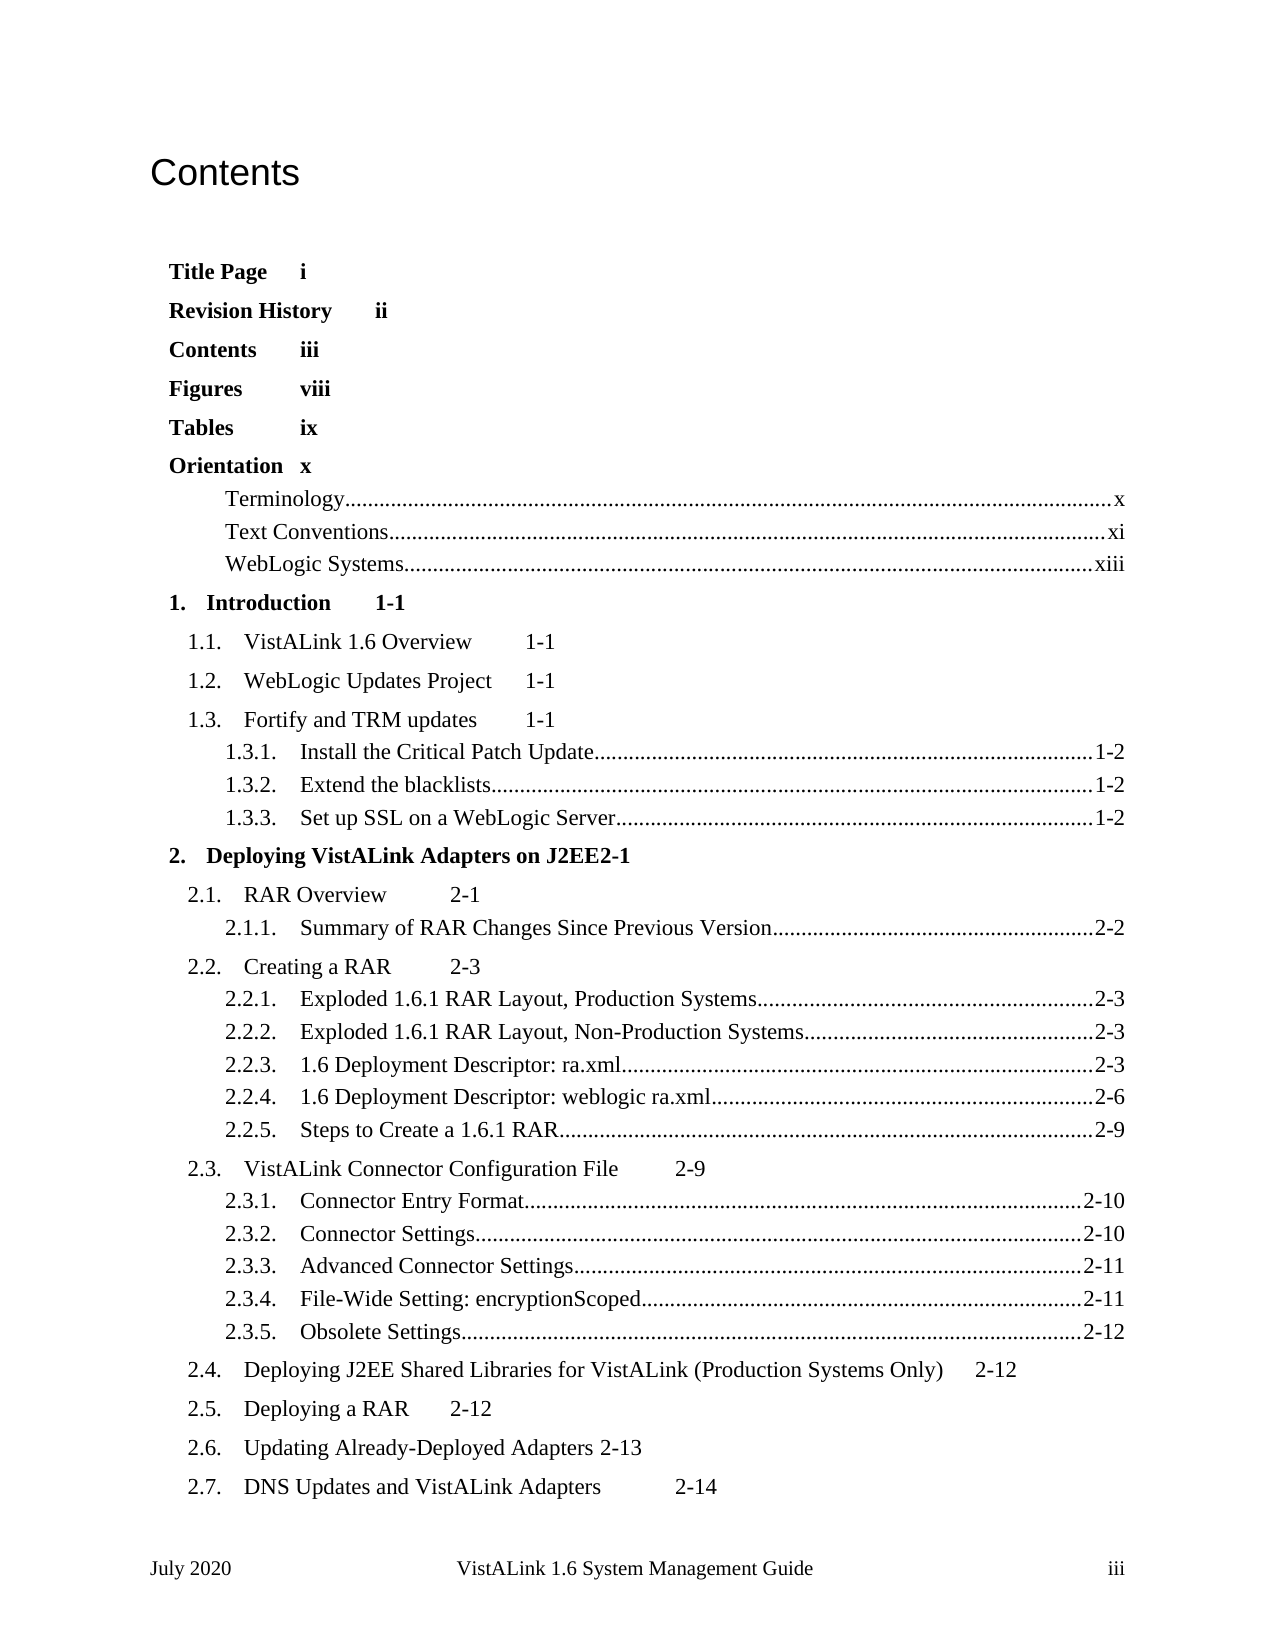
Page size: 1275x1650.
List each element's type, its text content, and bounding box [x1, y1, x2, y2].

text Title Page i [169, 258, 1125, 285]
text Terminology x [225, 485, 1125, 512]
text 2. Deploying VistALink Adapters on J2EE 2-1 [169, 842, 1125, 869]
text 1.1. VistALink 1.6 Overview 1-1 [187, 628, 1125, 654]
text 2.7. DNS Updates and VistALink Adapters 2-14 [187, 1473, 1125, 1499]
text 2.4. Deploying J2EE Shared Libraries for VistALink (Production Systems Only) 2-12 [187, 1357, 1125, 1383]
text 2.3.3. Advanced Connector Settings 2-11 [225, 1252, 1125, 1279]
text 2.2.2. Exploded 1.6.1 RAR Layout, Non-Production Systems 2-3 [225, 1018, 1125, 1044]
text 2.3.4. File-Wide Setting: encryptionScoped 2-11 [225, 1285, 1125, 1311]
text 1.3.1. Install the Critical Patch Update 1-2 [225, 738, 1125, 765]
text Orientation x [169, 453, 1125, 479]
text Text Conventions xi [225, 518, 1125, 544]
text 2.2.4. 1.6 Deployment Descriptor: weblogic ra.xml 2-6 [225, 1083, 1125, 1109]
text 1.3.2. Extend the blacklists 1-2 [225, 771, 1125, 797]
text 2.3.1. Connector Entry Format 2-10 [225, 1187, 1125, 1214]
text 2.3.5. Obsolete Settings 2-12 [225, 1318, 1125, 1344]
text 2.2.1. Exploded 1.6.1 RAR Layout, Production Systems 2-3 [225, 985, 1125, 1012]
text WebLogic Systems xiii [225, 550, 1125, 577]
text Revision History ii [169, 297, 1125, 323]
text 2.3. VistALink Connector Configuration File 2-9 [187, 1155, 1125, 1181]
text 2.2. Creating a RAR 2-3 [187, 953, 1125, 979]
text Figures viii [169, 375, 1125, 401]
subtitle Contents [150, 150, 1125, 193]
text 2.5. Deploying a RAR 2-12 [187, 1395, 1125, 1422]
text 2.1.1. Summary of RAR Changes Since Previous Version 2-2 [225, 914, 1125, 940]
text 2.1. RAR Overview 2-1 [187, 881, 1125, 908]
text 2.2.5. Steps to Create a 1.6.1 RAR 2-9 [225, 1116, 1125, 1142]
text Tables ix [169, 414, 1125, 440]
text 1.3. Fortify and TRM updates 1-1 [187, 706, 1125, 732]
text 2.6. Updating Already-Deployed Adapters 2-13 [187, 1434, 1125, 1461]
text 2.2.3. 1.6 Deployment Descriptor: ra.xml 2-3 [225, 1051, 1125, 1077]
text 1.3.3. Set up SSL on a WebLogic Server 1-2 [225, 804, 1125, 830]
text Contents iii [169, 336, 1125, 362]
text 1. Introduction 1-1 [169, 589, 1125, 616]
text 1.2. WebLogic Updates Project 1-1 [187, 667, 1125, 693]
text 2.3.2. Connector Settings 2-10 [225, 1220, 1125, 1246]
